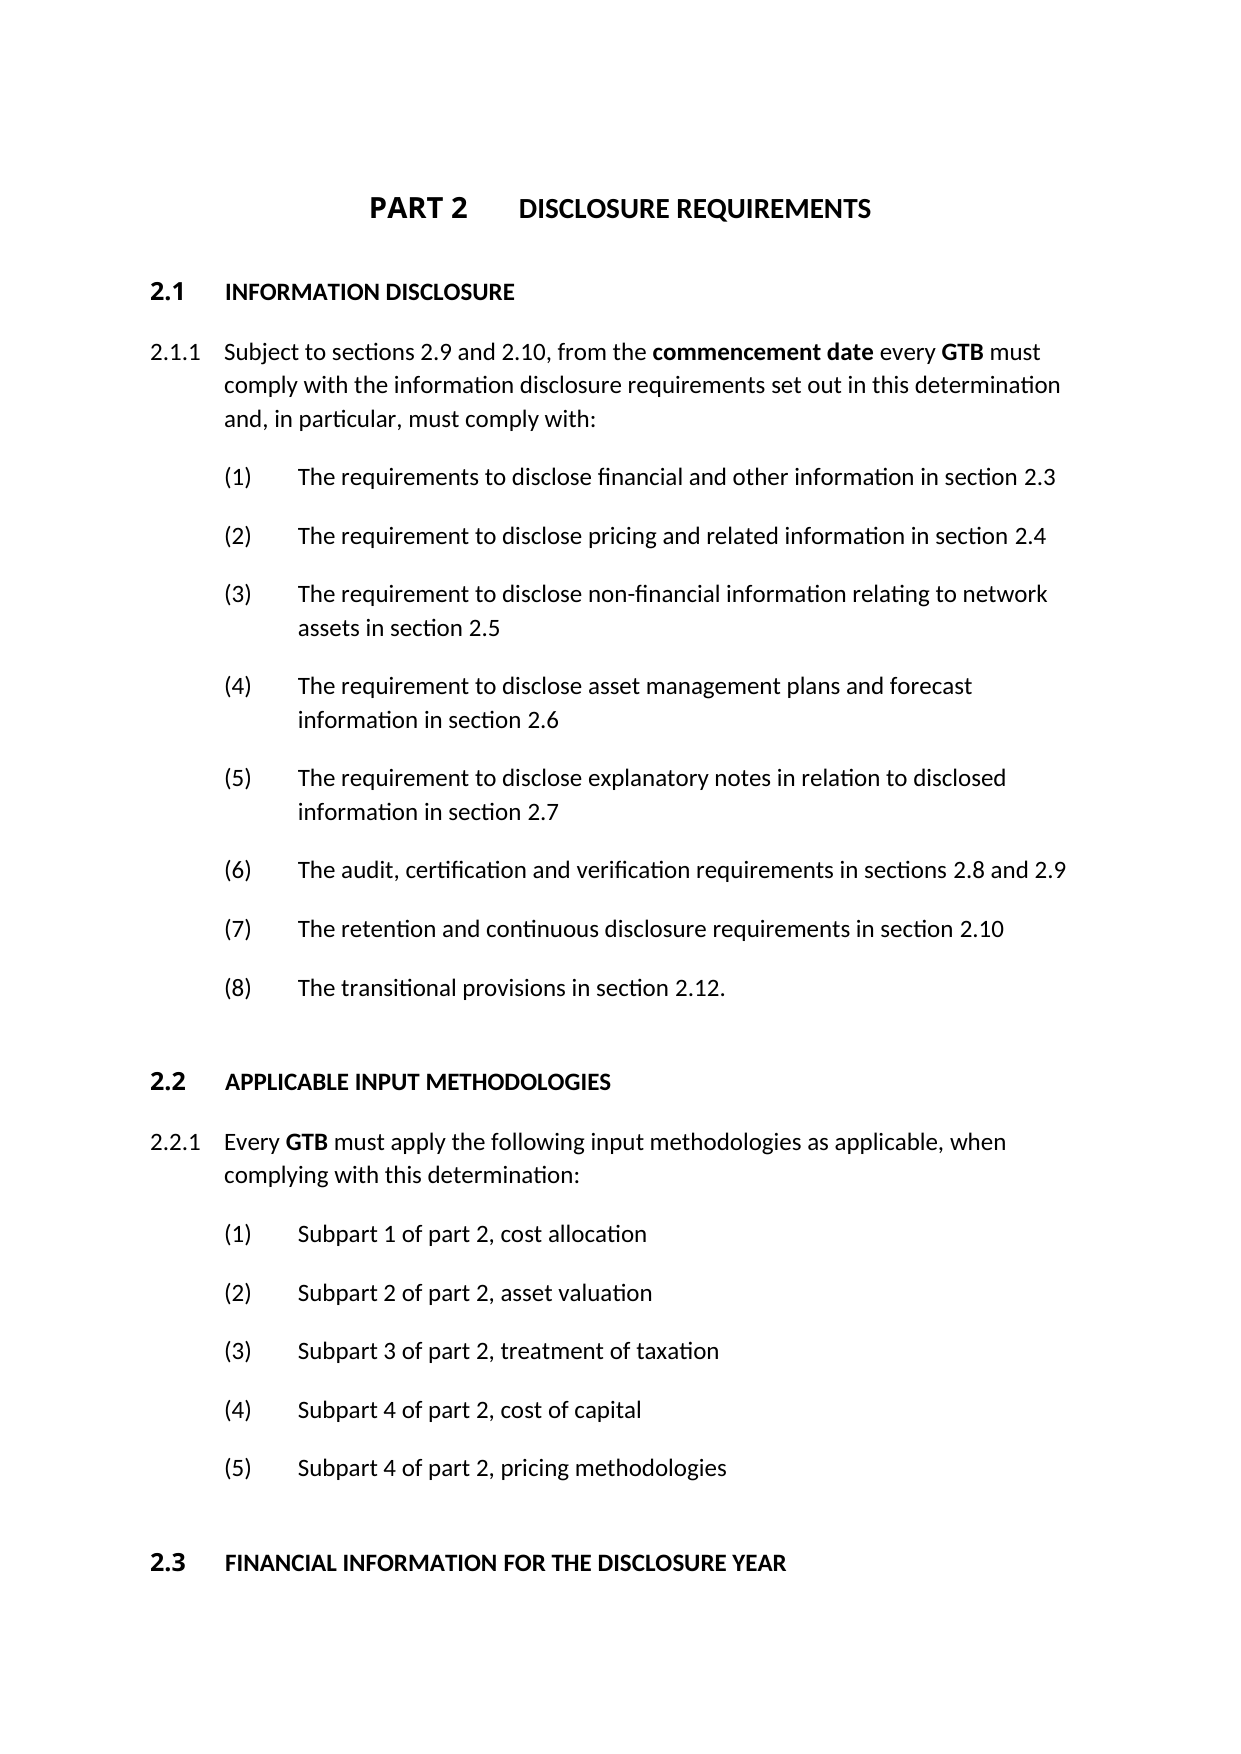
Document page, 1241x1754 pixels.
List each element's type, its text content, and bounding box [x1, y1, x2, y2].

subtitle Every GTB must apply the following input methodologies as applicable, when complying with this determination: [150, 1126, 1090, 1190]
subtitle Subpart 2 of part 2, asset valuation [224, 1277, 1090, 1307]
subtitle The audit, certification and verification requirements in sections 2.8 and 2.9 [224, 854, 1090, 885]
subtitle APPLICABLE INPUT METHODOLOGIES [150, 1064, 1090, 1098]
subtitle INformation DIsclosure [150, 273, 1090, 307]
subtitle The requirement to disclose pricing and related information in section 2.4 [224, 520, 1090, 550]
subtitle The transitional provisions in section 2.12. [224, 972, 1090, 1002]
subtitle Subpart 4 of part 2, cost of capital [224, 1394, 1090, 1424]
subtitle Subpart 3 of part 2, treatment of taxation [224, 1335, 1090, 1366]
subtitle FINANCIAL INFORMATION FOR THE DISCLOSURE YEAR [150, 1544, 1090, 1578]
subtitle The requirement to disclose asset management plans and forecast information in section 2.6 [224, 670, 1090, 734]
subtitle The retention and continuous disclosure requirements in section 2.10 [224, 913, 1090, 944]
subtitle Subpart 1 of part 2, cost allocation [224, 1218, 1090, 1249]
subtitle The requirement to disclose explanatory notes in relation to disclosed information in section 2.7 [224, 762, 1090, 827]
subtitle Disclosure Requirements [150, 187, 1090, 227]
subtitle Subpart 4 of part 2, pricing methodologies [224, 1452, 1090, 1483]
subtitle Subject to sections 2.9 and 2.10, from the commencement date every GTB must comply with the information disclosure requirements set out in this determination and, in particular, must comply with: [150, 336, 1090, 433]
subtitle The requirement to disclose non-financial information relating to network assets in section 2.5 [224, 578, 1090, 642]
subtitle The requirements to disclose financial and other information in section 2.3 [224, 461, 1090, 492]
